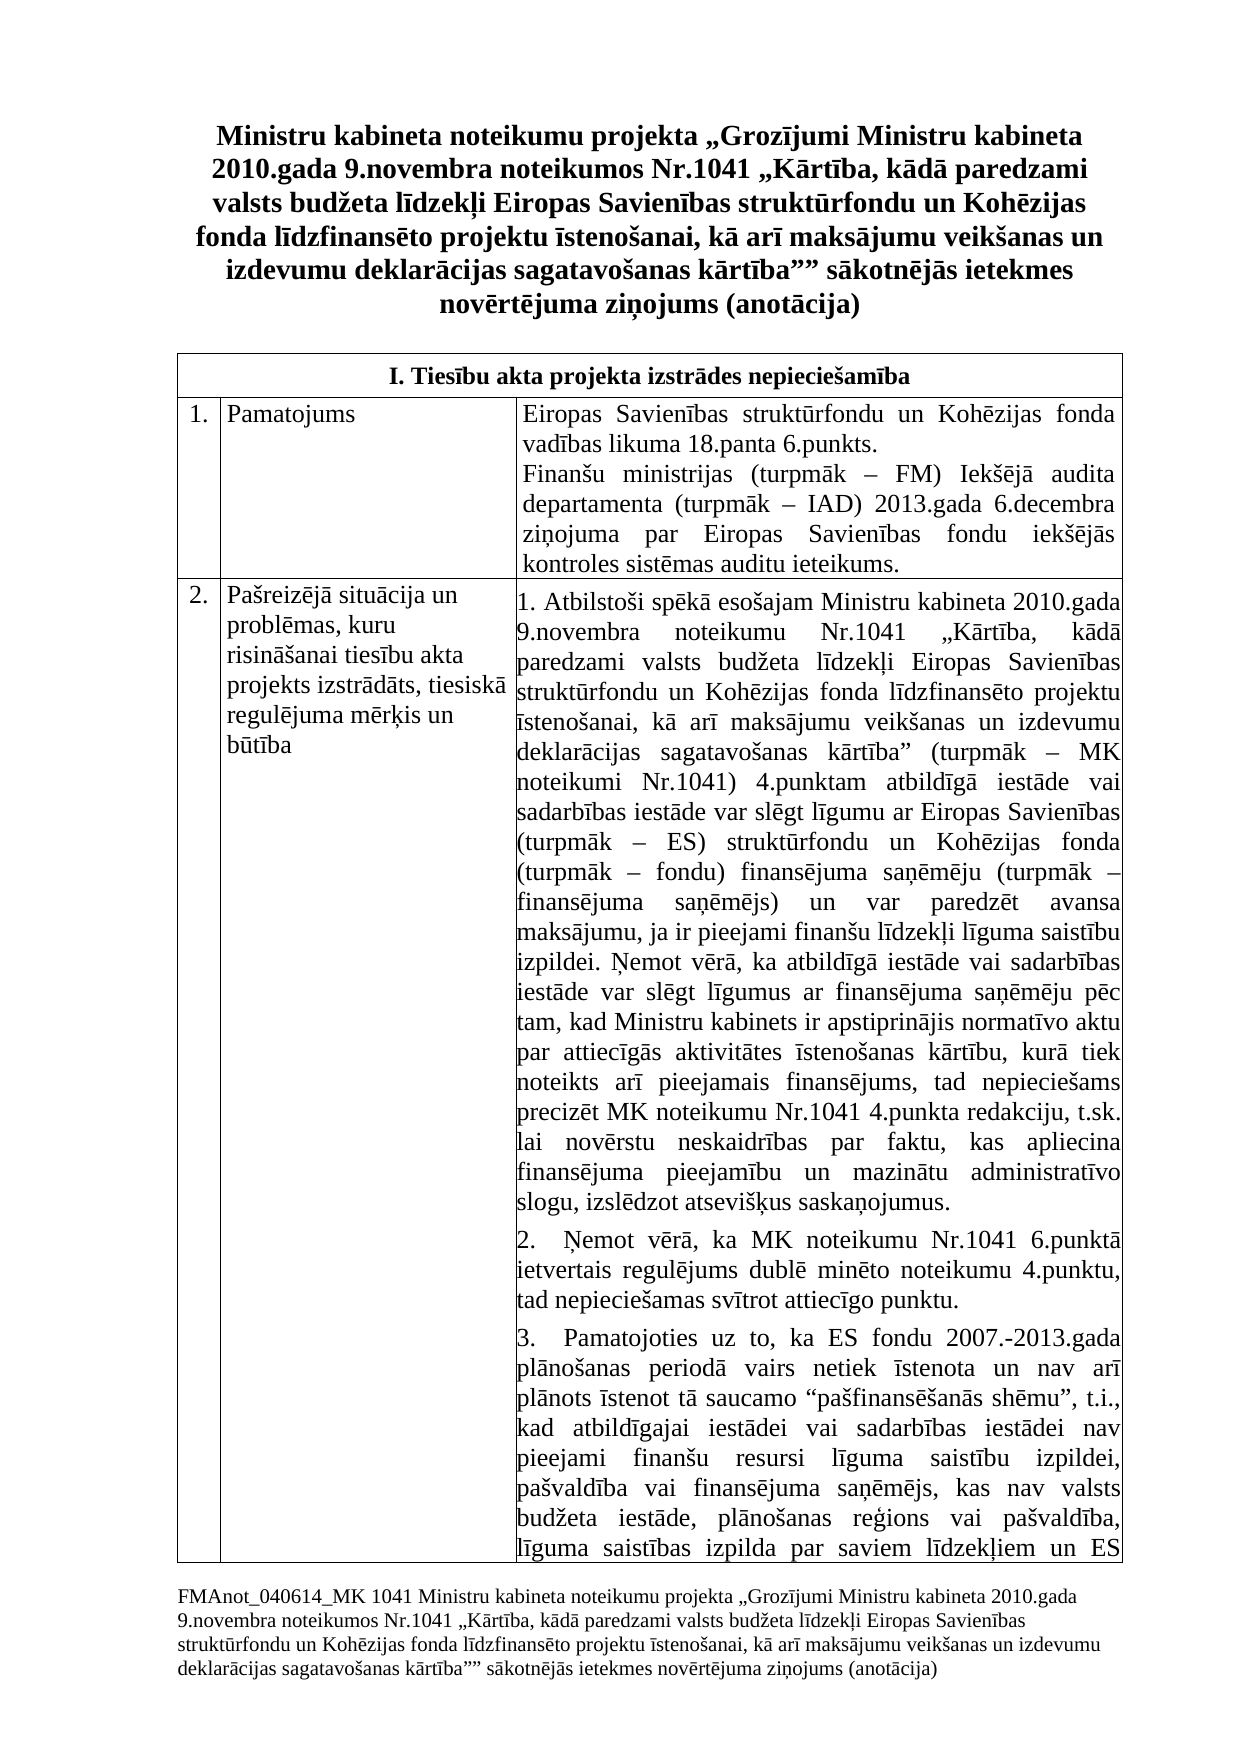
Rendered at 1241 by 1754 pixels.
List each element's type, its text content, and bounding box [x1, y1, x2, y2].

text Ministru kabineta noteikumu projekta „Grozījumi Ministru kabineta 2010.gada 9.novembra noteikumos Nr.1041 „Kārtība, kādā paredzami valsts budžeta līdzekļi Eiropas Savienības struktūrfondu un Kohēzijas fonda līdzfinansēto projektu īstenošanai, kā arī maksājumu veikšanas un izdevumu deklarācijas sagatavošanas kārtība”” sākotnējās ietekmes novērtējuma ziņojums (anotācija) [177, 118, 1122, 319]
table_cell 1. [178, 398, 220, 578]
table_cell 2. [178, 579, 220, 1562]
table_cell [221, 579, 516, 1562]
table_cell Eiropas Savienības struktūrfondu un Kohēzijas fonda vadības likuma 18.panta 6.punkts. Finanšu ministrijas (turpmāk – FM) Iekšējā audita departamenta (turpmāk – IAD) 2013.gada 6.decembra ziņojuma par Eiropas Savienības fondu iekšējās kontroles sistēmas auditu ieteikums. [517, 398, 1122, 578]
table_header I. Tiesību akta projekta izstrādes nepieciešamība [178, 354, 1122, 397]
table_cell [517, 579, 1122, 1562]
table_cell Pamatojums [221, 398, 516, 578]
